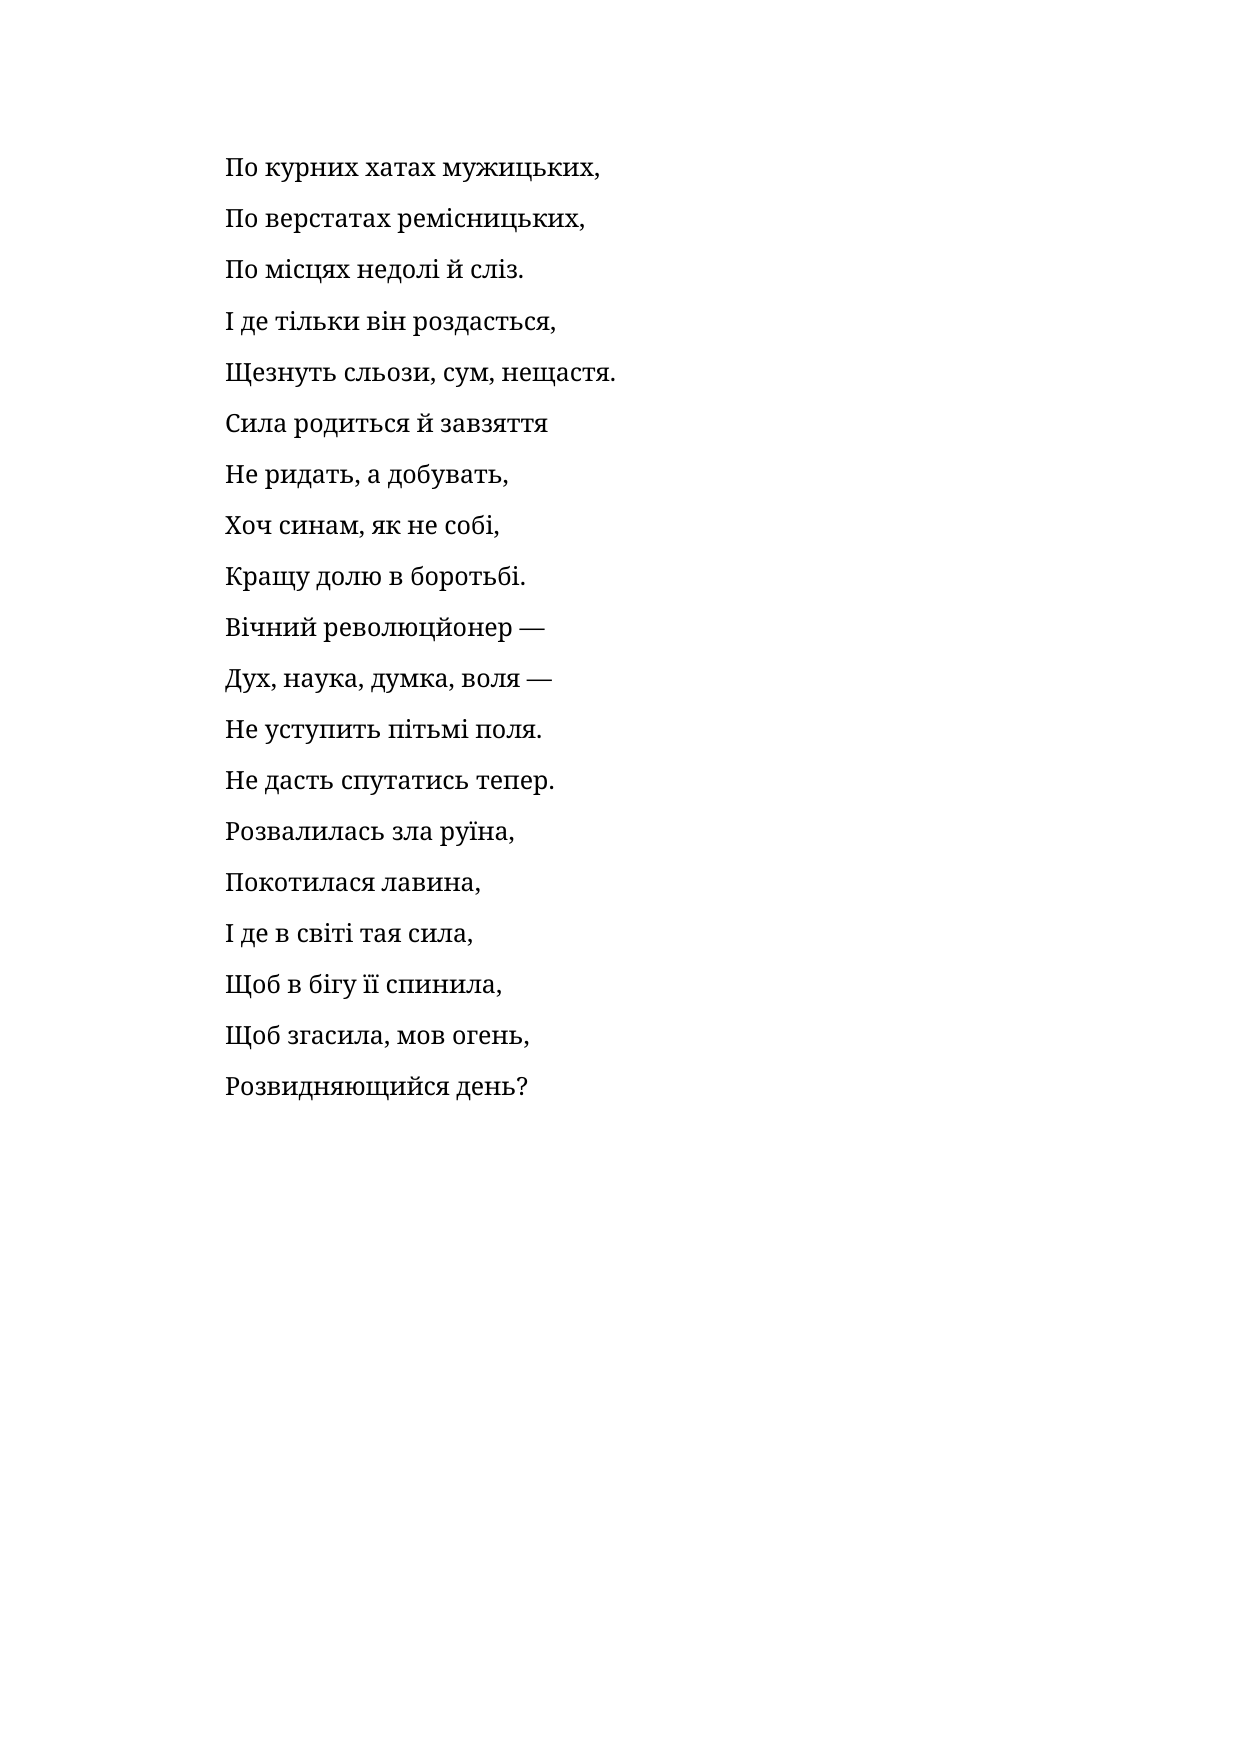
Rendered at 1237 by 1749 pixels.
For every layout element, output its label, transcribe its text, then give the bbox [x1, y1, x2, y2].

text Сила родиться й завзяття [150, 405, 1086, 439]
text Вiчний революцйонер — [150, 609, 1086, 643]
text Розвидняющийся день? [150, 1069, 1086, 1103]
text Дух, наука, думка, воля — [150, 660, 1086, 694]
text Кращу долю в боротьбi. [150, 558, 1086, 592]
text Покотилася лавина, [150, 864, 1086, 899]
text По курних хатах мужицьких, [150, 150, 1086, 184]
text I де тiльки вiн роздасться, [150, 303, 1086, 337]
text Розвалилась зла руїна, [150, 813, 1086, 848]
text Щезнуть сльози, сум, нещастя. [150, 354, 1086, 388]
text Щоб згасила, мов огень, [150, 1018, 1086, 1052]
text Щоб в бiгу її спинила, [150, 967, 1086, 1001]
text Не ридать, а добувать, [150, 456, 1086, 490]
text По верстатах ремiсницьких, [150, 201, 1086, 235]
text Не дасть спутатись тепер. [150, 762, 1086, 797]
text I де в свiтi тая сила, [150, 916, 1086, 950]
text Хоч синам, як не собi, [150, 507, 1086, 541]
text Не уступить пiтьмi поля. [150, 711, 1086, 746]
text По мiсцях недолi й слiз. [150, 252, 1086, 286]
